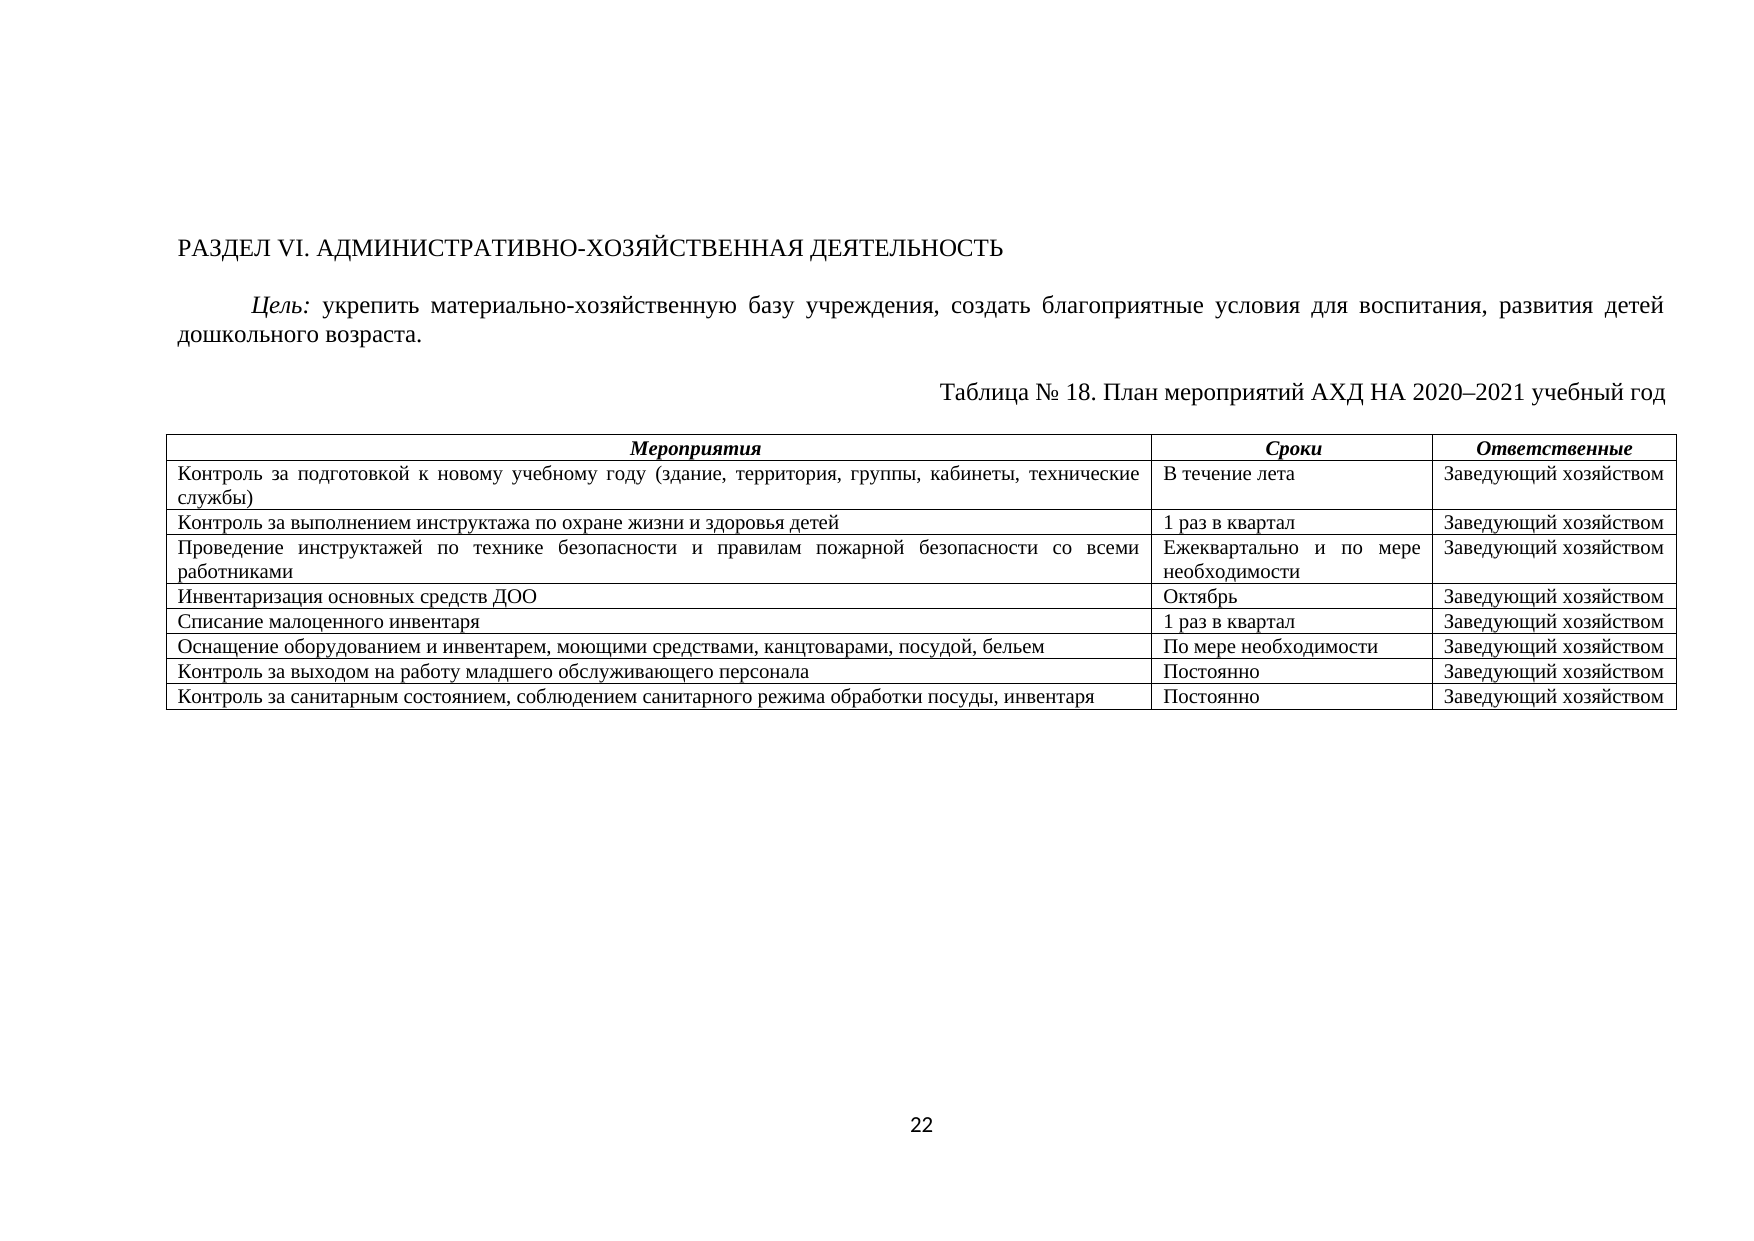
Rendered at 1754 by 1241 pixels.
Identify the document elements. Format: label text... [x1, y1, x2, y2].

table_cell Заведующий хозяйством [1433, 684, 1676, 708]
table_cell По мере необходимости [1152, 634, 1432, 658]
table_header Ответственные [1433, 435, 1676, 459]
table_cell Инвентаризация основных средств ДОО [167, 584, 1151, 608]
table_header Мероприятия [167, 435, 1151, 459]
table_cell Контроль за санитарным состоянием, соблюдением санитарного режима обработки посуды, инвентаря [167, 684, 1151, 708]
table_cell Списание малоценного инвентаря [167, 609, 1151, 633]
table_cell Заведующий хозяйством [1433, 510, 1676, 534]
table_cell Заведующий хозяйством [1433, 461, 1676, 509]
table_header Сроки [1152, 435, 1432, 459]
table_cell Ежеквартально и по мере необходимости [1152, 535, 1432, 583]
table_cell Заведующий хозяйством [1433, 634, 1676, 658]
table_cell Постоянно [1152, 659, 1432, 683]
table_cell 1 раз в квартал [1152, 510, 1432, 534]
table_cell Оснащение оборудованием и инвентарем, моющими средствами, канцтоварами, посудой, бельем [167, 634, 1151, 658]
table_cell Заведующий хозяйством [1433, 609, 1676, 633]
text Цель: укрепить материально-хозяйственную базу учреждения, создать благоприятные условия для воспитания, развития детей дошкольного возраста. [177, 291, 1665, 348]
table_cell Заведующий хозяйством [1433, 584, 1676, 608]
table_cell Контроль за подготовкой к новому учебному году (здание, территория, группы, кабинеты, технические службы) [167, 461, 1151, 509]
table_cell Заведующий хозяйством [1433, 535, 1676, 583]
table_cell Контроль за выходом на работу младшего обслуживающего персонала [167, 659, 1151, 683]
table_cell Проведение инструктажей по технике безопасности и правилам пожарной безопасности со всеми работниками [167, 535, 1151, 583]
text Таблица № 18. План мероприятий АХД НА 2020–2021 учебный год [177, 377, 1665, 406]
table_cell Октябрь [1152, 584, 1432, 608]
table_cell Контроль за выполнением инструктажа по охране жизни и здоровья детей [167, 510, 1151, 534]
table_cell В течение лета [1152, 461, 1432, 509]
table_cell Постоянно [1152, 684, 1432, 708]
table_cell Заведующий хозяйством [1433, 659, 1676, 683]
table_cell 1 раз в квартал [1152, 609, 1432, 633]
text РАЗДЕЛ VI. АДМИНИСТРАТИВНО-ХОЗЯЙСТВЕННАЯ ДЕЯТЕЛЬНОСТЬ [177, 233, 1665, 262]
